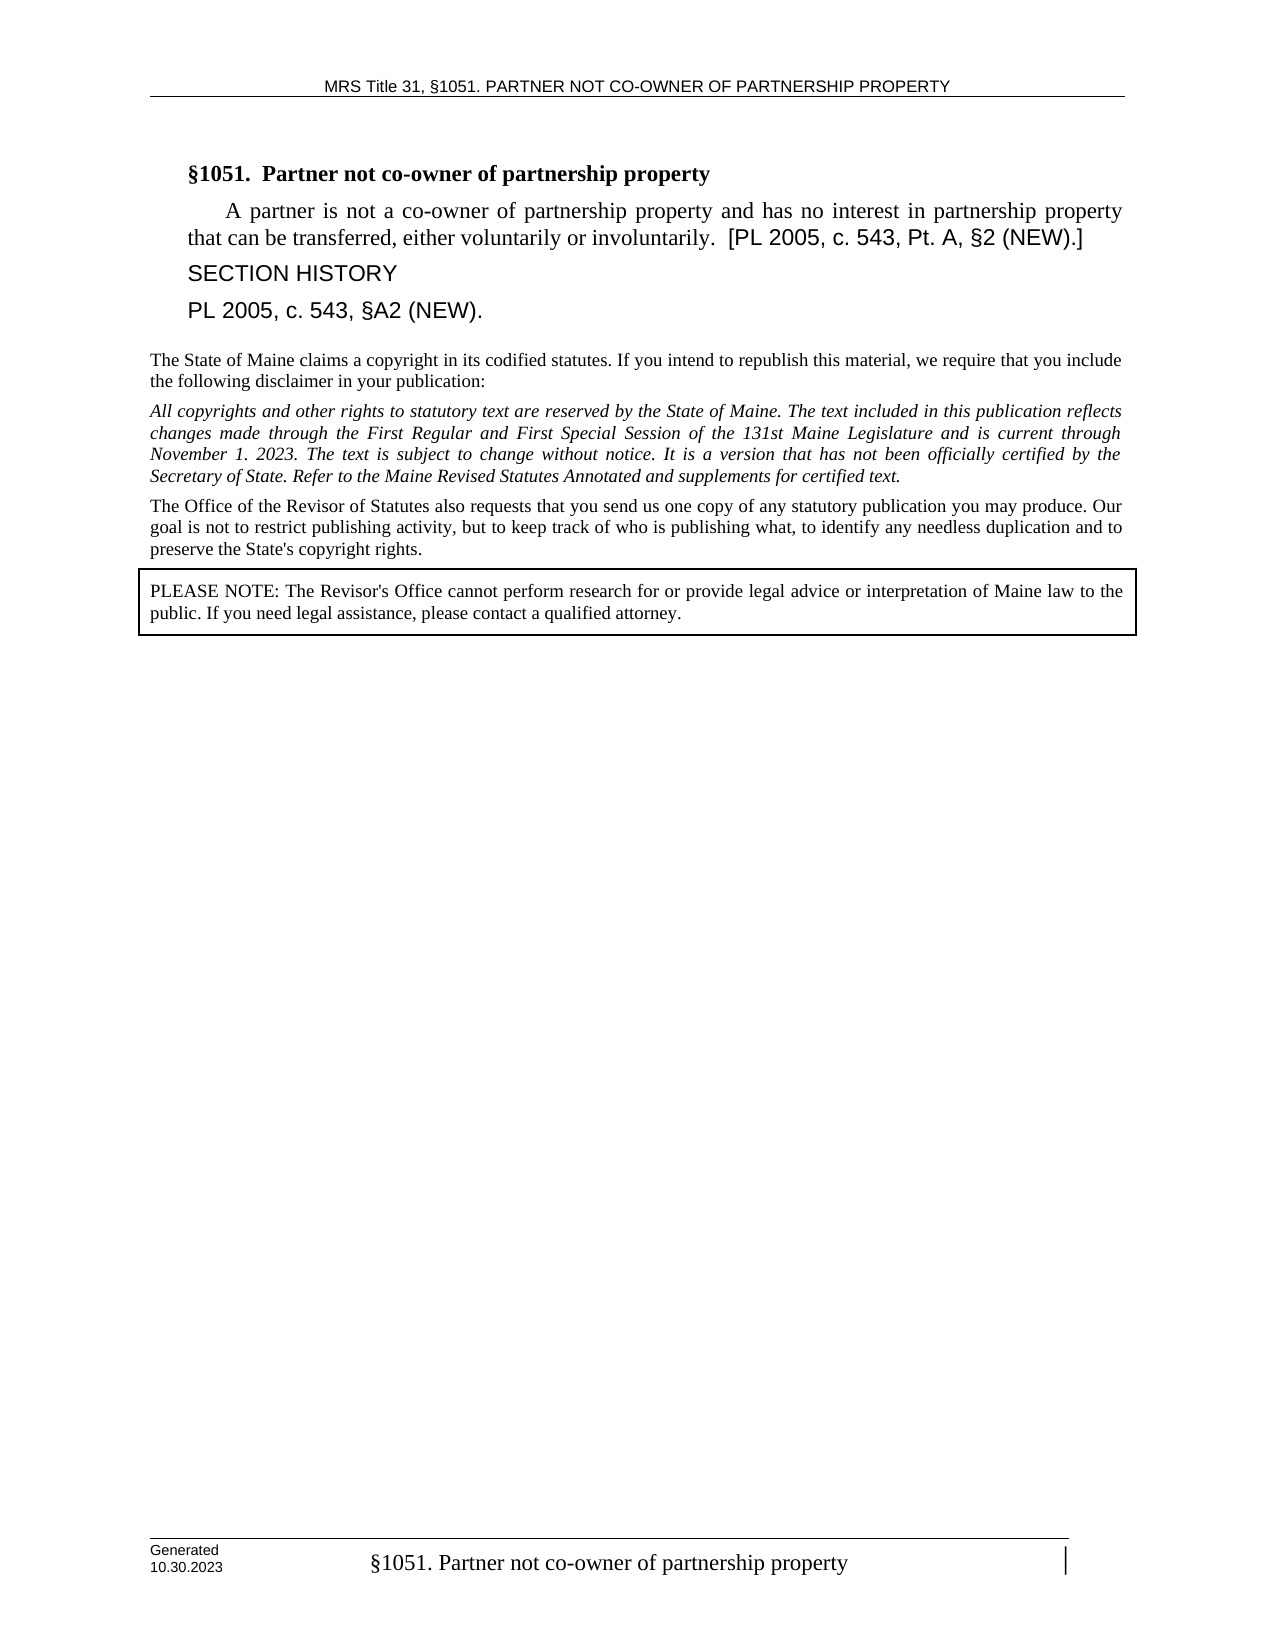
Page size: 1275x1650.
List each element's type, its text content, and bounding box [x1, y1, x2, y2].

text SECTION HISTORY [187, 260, 1125, 287]
text The State of Maine claims a copyright in its codified statutes. If you intend to republish this material, we require that you include the following disclaimer in your publication: [150, 348, 1125, 392]
text PL 2005, c. 543, §A2 (NEW). [187, 297, 1125, 323]
text The Office of the Revisor of Statutes also requests that you send us one copy of any statutory publication you may produce. Our goal is not to restrict publishing activity, but to keep track of who is publishing what, to identify any needless duplication and to preserve the State's copyright rights. [150, 494, 1125, 559]
text §1051. Partner not co-owner of partnership property [187, 160, 1125, 187]
text PLEASE NOTE: The Revisor's Office cannot perform research for or provide legal advice or interpretation of Maine law to the public. If you need legal assistance, please contact a qualified attorney. [140, 570, 1135, 634]
text All copyrights and other rights to statutory text are reserved by the State of Maine. The text included in this publication reflects changes made through the First Regular and First Special Session of the 131st Maine Legislature and is current through November 1. 2023 . The text is subject to change without notice. It is a version that has not been officially certified by the Secretary of State. Refer to the Maine Revised Statutes Annotated and supplements for certified text. [150, 400, 1125, 486]
text A partner is not a co-owner of partnership property and has no interest in partnership property that can be transferred, either voluntarily or involuntarily. [PL 2005, c. 543, Pt. A, §2 (NEW).] [187, 197, 1125, 250]
